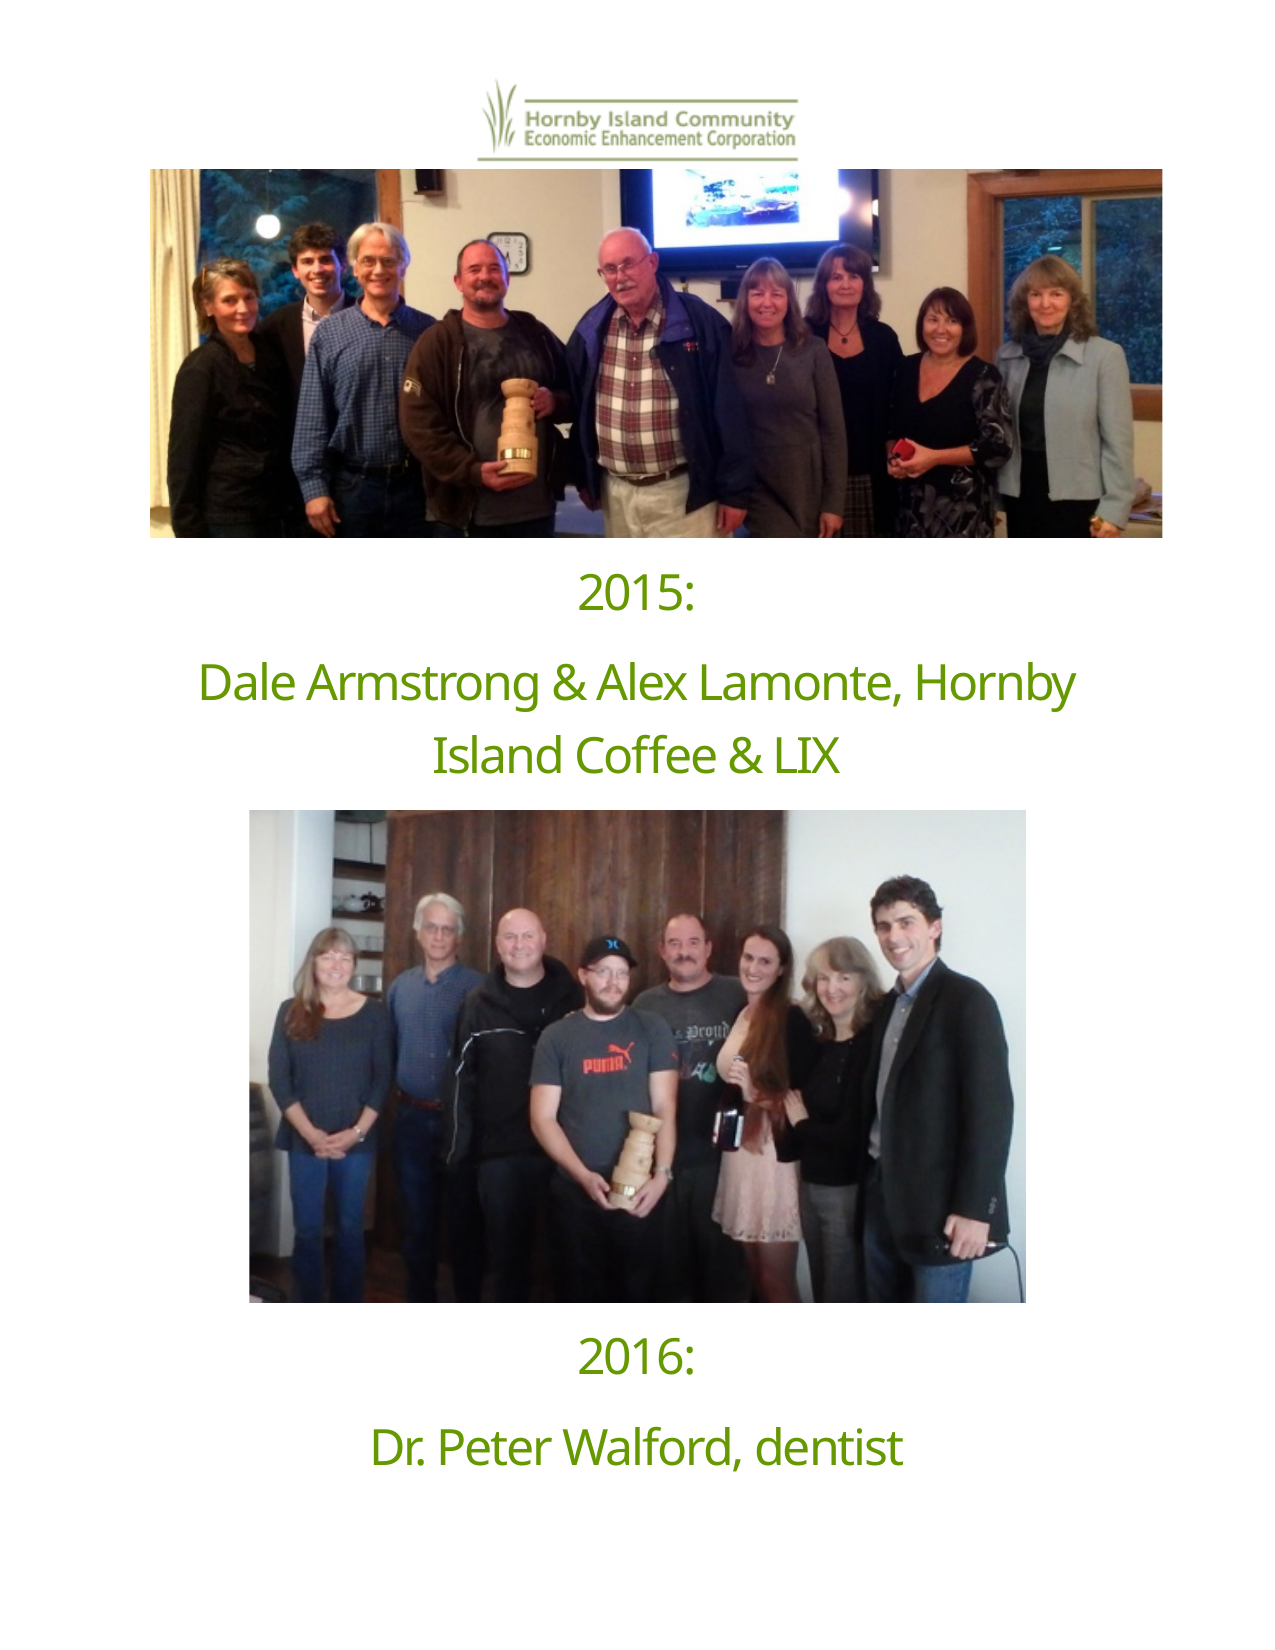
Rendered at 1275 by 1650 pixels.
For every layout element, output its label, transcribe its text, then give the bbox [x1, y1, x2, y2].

picture [249, 810, 1026, 1303]
text Dale Armstrong & Alex Lamonte, Hornby Island Coffee & LIX [150, 647, 1125, 788]
text 2015: [150, 557, 1125, 625]
text 2016: [150, 1321, 1125, 1389]
text Dr. Peter Walford, dentist [150, 1411, 1125, 1479]
picture [150, 73, 1163, 538]
